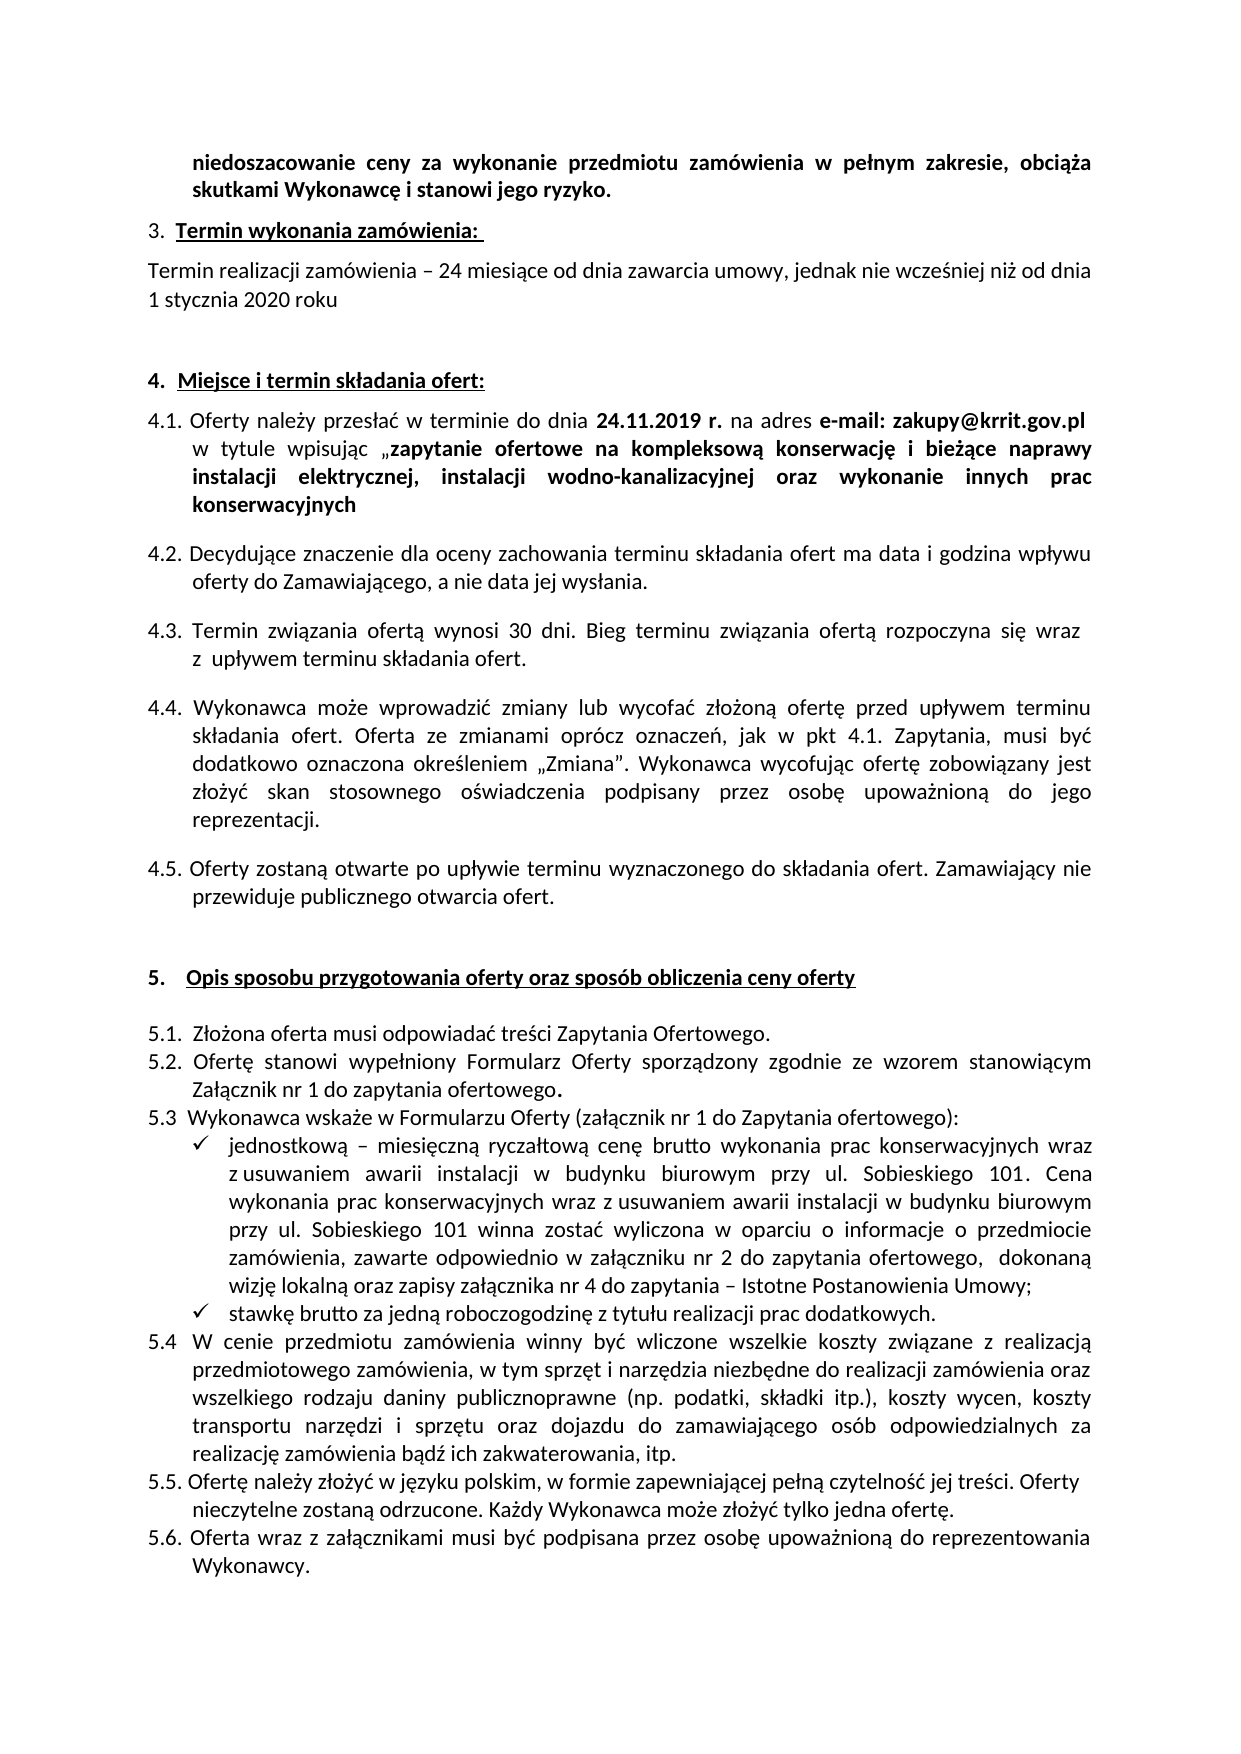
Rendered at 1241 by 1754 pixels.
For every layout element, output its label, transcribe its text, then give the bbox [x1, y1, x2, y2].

list 5.5. Ofertę należy złożyć w języku polskim, w formie zapewniającej pełną czytelność jej treści. Oferty nieczytelne zostaną odrzucone. Każdy Wykonawca może złożyć tylko jedna ofertę. [148, 1467, 1093, 1523]
text 5. Opis sposobu przygotowania oferty oraz sposób obliczenia ceny oferty [148, 935, 1093, 991]
list 5.6. Oferta wraz z załącznikami musi być podpisana przez osobę upoważnioną do reprezentowania Wykonawcy. [148, 1523, 1093, 1579]
text Termin realizacji zamówienia – 24 miesiące od dnia zawarcia umowy, jednak nie wcześniej niż od dnia 1 stycznia 2020 roku [148, 257, 1093, 313]
text 4.5. Oferty zostaną otwarte po upływie terminu wyznaczonego do składania ofert. Zamawiający nie przewiduje publicznego otwarcia ofert. [148, 854, 1093, 910]
text 4.4. Wykonawca może wprowadzić zmiany lub wycofać złożoną ofertę przed upływem terminu składania ofert. Oferta ze zmianami oprócz oznaczeń, jak w pkt 4.1. Zapytania, musi być dodatkowo oznaczona określeniem „Zmiana”. Wykonawca wycofując ofertę zobowiązany jest złożyć skan stosownego oświadczenia podpisany przez osobę upoważnioną do jego reprezentacji. [148, 693, 1093, 833]
text 3. Termin wykonania zamówienia: [148, 216, 1093, 244]
list jednostkową – miesięczną ryczałtową cenę brutto wykonania prac konserwacyjnych wraz z usuwaniem awarii instalacji w budynku biurowym przy ul. Sobieskiego 101. Cena wykonania prac konserwacyjnych wraz z usuwaniem awarii instalacji w budynku biurowym przy ul. Sobieskiego 101 winna zostać wyliczona w oparciu o informacje o przedmiocie zamówienia, zawarte odpowiednio w załączniku nr 2 do zapytania ofertowego, dokonaną wizję lokalną oraz zapisy załącznika nr 4 do zapytania – Istotne Postanowienia Umowy; [191, 1131, 1093, 1299]
text 4.3. Termin związania ofertą wynosi 30 dni. Bieg terminu związania ofertą rozpoczyna się wraz z upływem terminu składania ofert. [148, 616, 1093, 672]
list stawkę brutto za jedną roboczogodzinę z tytułu realizacji prac dodatkowych. [191, 1299, 1093, 1327]
text 5.1. Złożona oferta musi odpowiadać treści Zapytania Ofertowego. [148, 991, 1093, 1047]
text 4.1. Oferty należy przesłać w terminie do dnia 24.11.2019 r. na adres e-mail: zakupy@krrit.gov.pl w tytule wpisując „zapytanie ofertowe na kompleksową konserwację i bieżące naprawy instalacji elektrycznej, instalacji wodno-kanalizacyjnej oraz wykonanie innych prac konserwacyjnych [148, 406, 1093, 518]
text 5.3 Wykonawca wskaże w Formularzu Oferty (załącznik nr 1 do Zapytania ofertowego): [148, 1103, 1093, 1131]
list Miejsce i termin składania ofert: [148, 366, 1093, 394]
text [148, 148, 1093, 204]
text 5.4 W cenie przedmiotu zamówienia winny być wliczone wszelkie koszty związane z realizacją przedmiotowego zamówienia, w tym sprzęt i narzędzia niezbędne do realizacji zamówienia oraz wszelkiego rodzaju daniny publicznoprawne (np. podatki, składki itp.), koszty wycen, koszty transportu narzędzi i sprzętu oraz dojazdu do zamawiającego osób odpowiedzialnych za realizację zamówienia bądź ich zakwaterowania, itp. [148, 1327, 1093, 1467]
text 4.2. Decydujące znaczenie dla oceny zachowania terminu składania ofert ma data i godzina wpływu oferty do Zamawiającego, a nie data jej wysłania. [148, 539, 1093, 595]
text 5.2. Ofertę stanowi wypełniony Formularz Oferty sporządzony zgodnie ze wzorem stanowiącym Załącznik nr 1 do zapytania ofertowego. [148, 1047, 1093, 1103]
